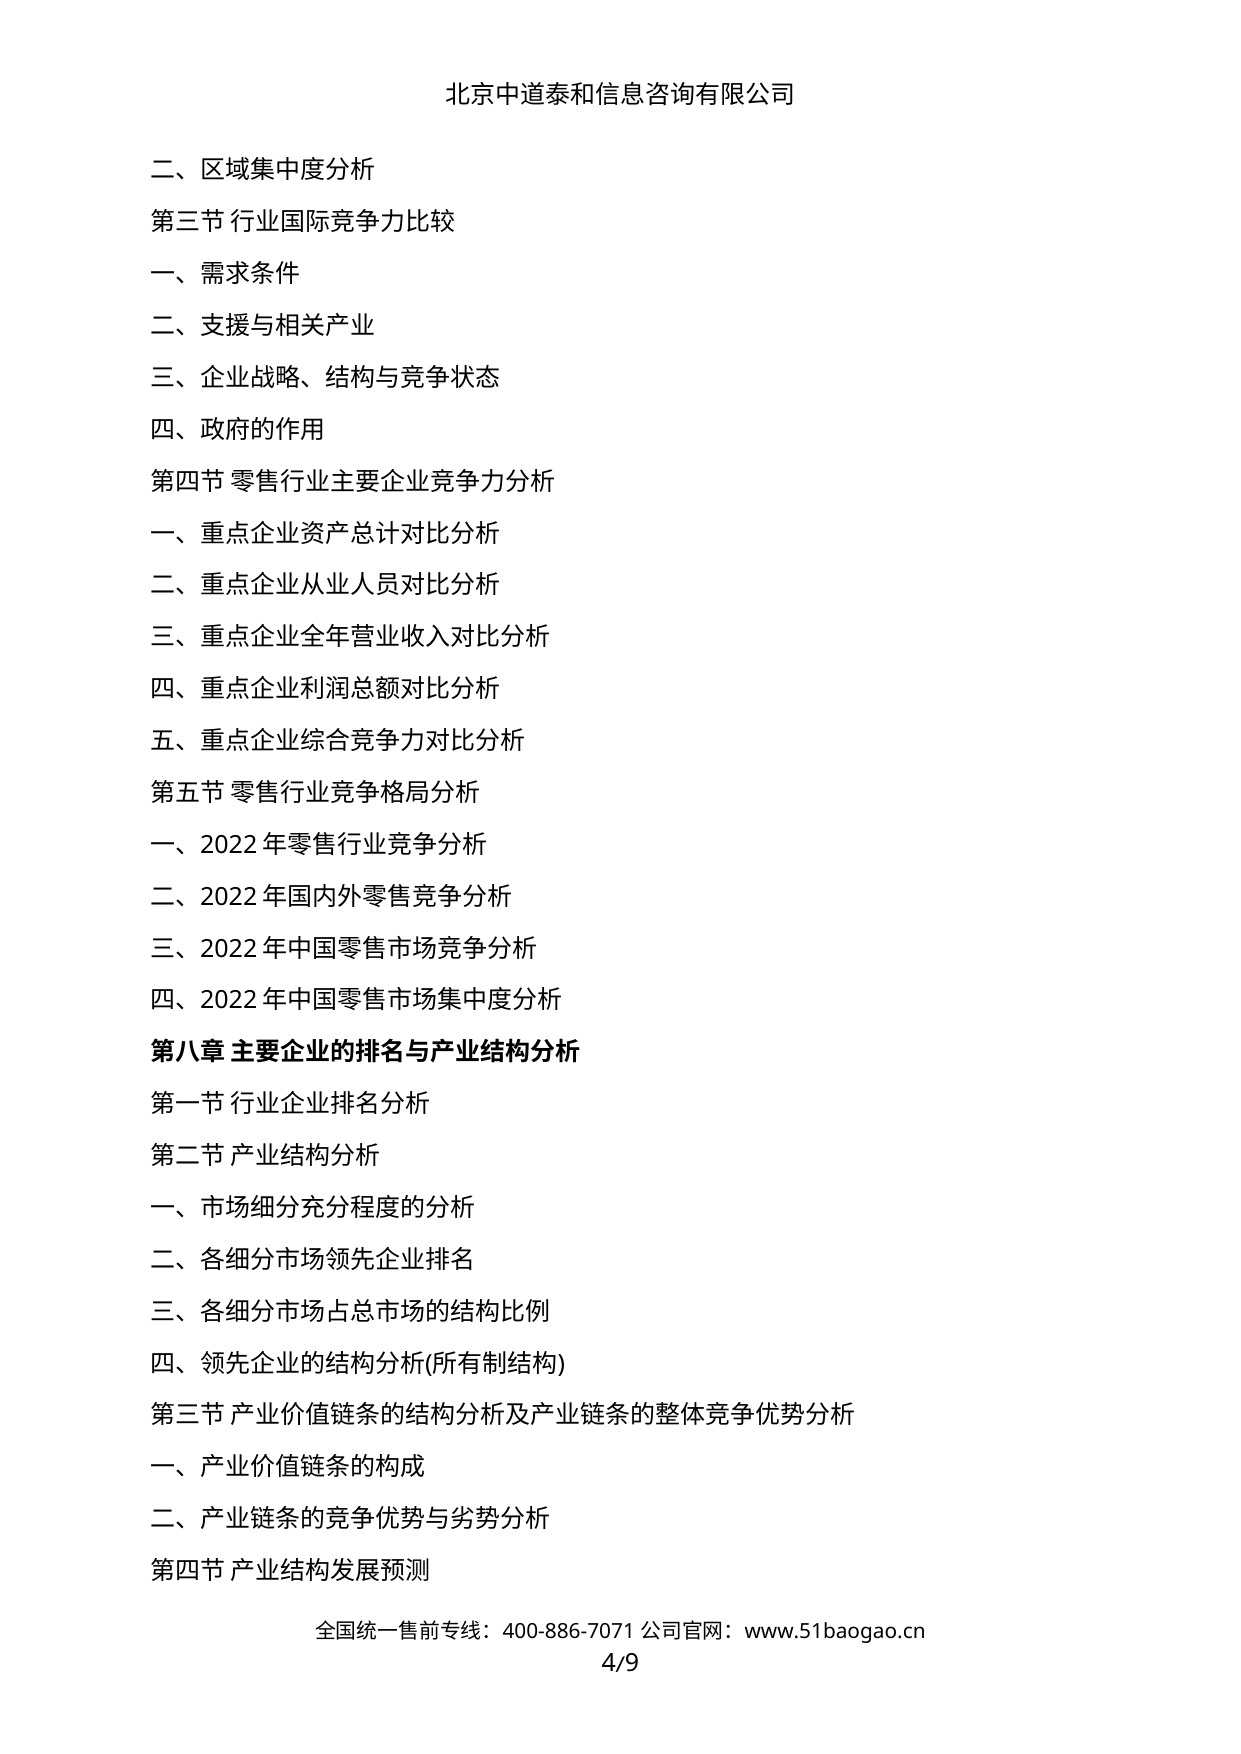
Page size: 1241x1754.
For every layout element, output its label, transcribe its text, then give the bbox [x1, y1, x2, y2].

text 二、重点企业从业人员对比分析 [150, 565, 1090, 601]
text 四、2022年中国零售市场集中度分析 [150, 980, 1090, 1016]
text 第五节 零售行业竞争格局分析 [150, 772, 1090, 809]
text 三、重点企业全年营业收入对比分析 [150, 617, 1090, 653]
text 一、2022年零售行业竞争分析 [150, 824, 1090, 861]
text 第四节 零售行业主要企业竞争力分析 [150, 461, 1090, 497]
text 第八章 主要企业的排名与产业结构分析 [150, 1032, 1090, 1068]
text 一、产业价值链条的构成 [150, 1447, 1090, 1483]
text 一、市场细分充分程度的分析 [150, 1187, 1090, 1224]
text 一、重点企业资产总计对比分析 [150, 513, 1090, 549]
text 三、企业战略、结构与竞争状态 [150, 357, 1090, 394]
text 三、2022年中国零售市场竞争分析 [150, 928, 1090, 964]
text 三、各细分市场占总市场的结构比例 [150, 1291, 1090, 1327]
text 第四节 产业结构发展预测 [150, 1551, 1090, 1587]
text 第一节 行业企业排名分析 [150, 1084, 1090, 1120]
text 二、2022年国内外零售竞争分析 [150, 876, 1090, 912]
text 二、区域集中度分析 [150, 150, 1090, 186]
text 四、政府的作用 [150, 409, 1090, 446]
text 一、需求条件 [150, 254, 1090, 290]
text 二、产业链条的竞争优势与劣势分析 [150, 1499, 1090, 1535]
text 四、重点企业利润总额对比分析 [150, 669, 1090, 705]
text 第二节 产业结构分析 [150, 1136, 1090, 1172]
text 四、领先企业的结构分析(所有制结构) [150, 1343, 1090, 1379]
text 二、各细分市场领先企业排名 [150, 1239, 1090, 1276]
text 第三节 行业国际竞争力比较 [150, 202, 1090, 238]
text 第三节 产业价值链条的结构分析及产业链条的整体竞争优势分析 [150, 1395, 1090, 1431]
text 五、重点企业综合竞争力对比分析 [150, 721, 1090, 757]
text 二、支援与相关产业 [150, 306, 1090, 342]
